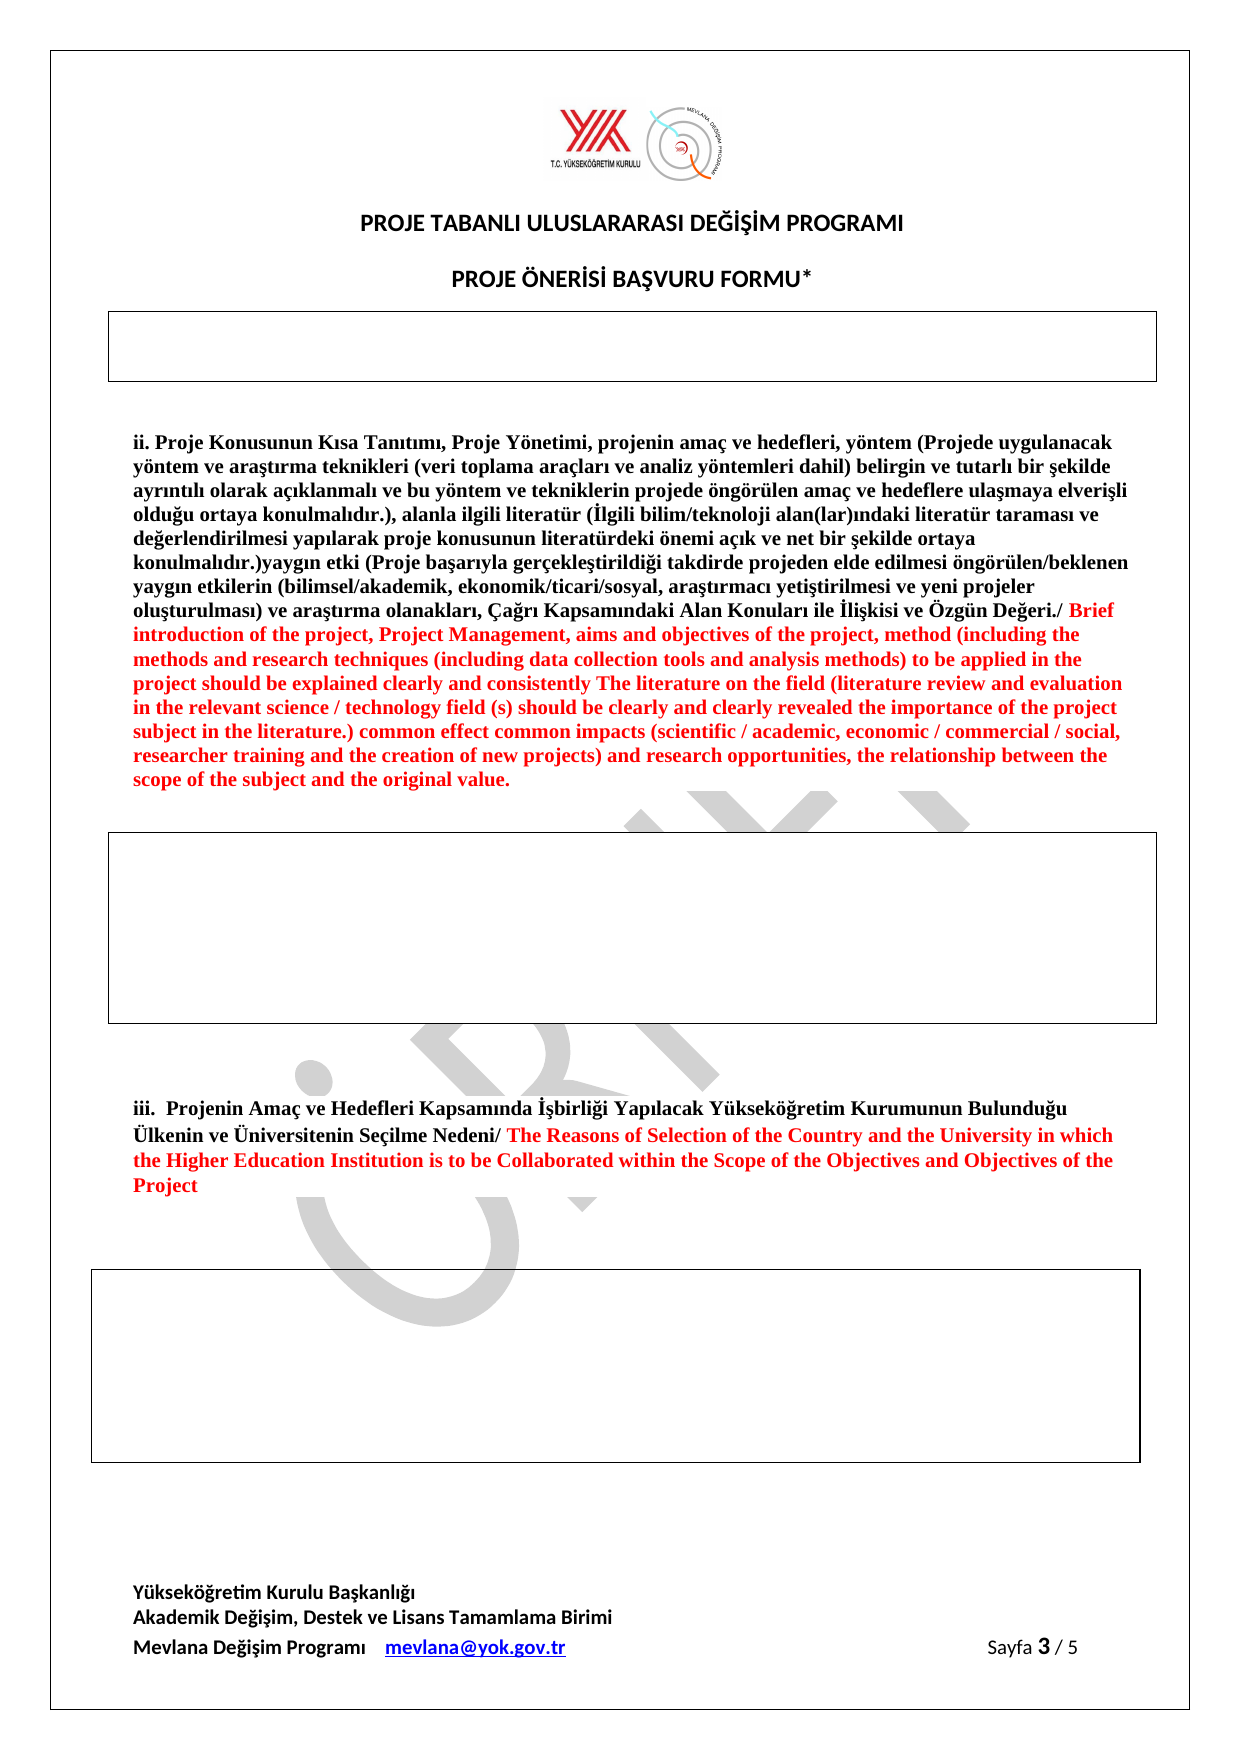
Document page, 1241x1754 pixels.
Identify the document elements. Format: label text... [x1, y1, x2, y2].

text ii. Proje Konusunun Kısa Tanıtımı, Proje Yönetimi, projenin amaç ve hedefleri, yöntem (Projede uygulanacak yöntem ve araştırma teknikleri (veri toplama araçları ve analiz yöntemleri dahil) belirgin ve tutarlı bir şekilde ayrıntılı olarak açıklanmalı ve bu yöntem ve tekniklerin projede öngörülen amaç ve hedeflere ulaşmaya elverişli olduğu ortaya konulmalıdır.), alanla ilgili literatür (İlgili bilim/teknoloji alan(lar)ındaki literatür taraması ve değerlendirilmesi yapılarak proje konusunun literatürdeki önemi açık ve net bir şekilde ortaya konulmalıdır.)yaygın etki (Proje başarıyla gerçekleştirildiği takdirde projeden elde edilmesi öngörülen/beklenen yaygın etkilerin (bilimsel/akademik, ekonomik/ticari/sosyal, araştırmacı yetiştirilmesi ve yeni projeler oluşturulması) ve araştırma olanakları, Çağrı Kapsamındaki Alan Konuları ile İlişkisi ve Özgün Değeri./ Brief introduction of the project, Project Management, aims and objectives of the project, method (including the methods and research techniques (including data collection tools and analysis methods) to be applied in the project should be explained clearly and consistently The literature on the field (literature review and evaluation in the relevant science / technology field (s) should be clearly and clearly revealed the importance of the project subject in the literature.) common effect common impacts (scientific / academic, economic / commercial / social, researcher training and the creation of new projects) and research opportunities, the relationship between the scope of the subject and the original value. [133, 430, 1132, 791]
picture [543, 97, 722, 181]
text iii. Projenin Amaç ve Hedefleri Kapsamında İşbirliği Yapılacak Yükseköğretim Kurumunun Bulunduğu Ülkenin ve Üniversitenin Seçilme Nedeni/ The Reasons of Selection of the Country and the University in which the Higher Education Institution is to be Collaborated within the Scope of the Objectives and Objectives of the Project [133, 1096, 1132, 1197]
table_header [92, 1270, 1139, 1462]
table_header [109, 312, 1156, 381]
table_header [109, 833, 1156, 1023]
